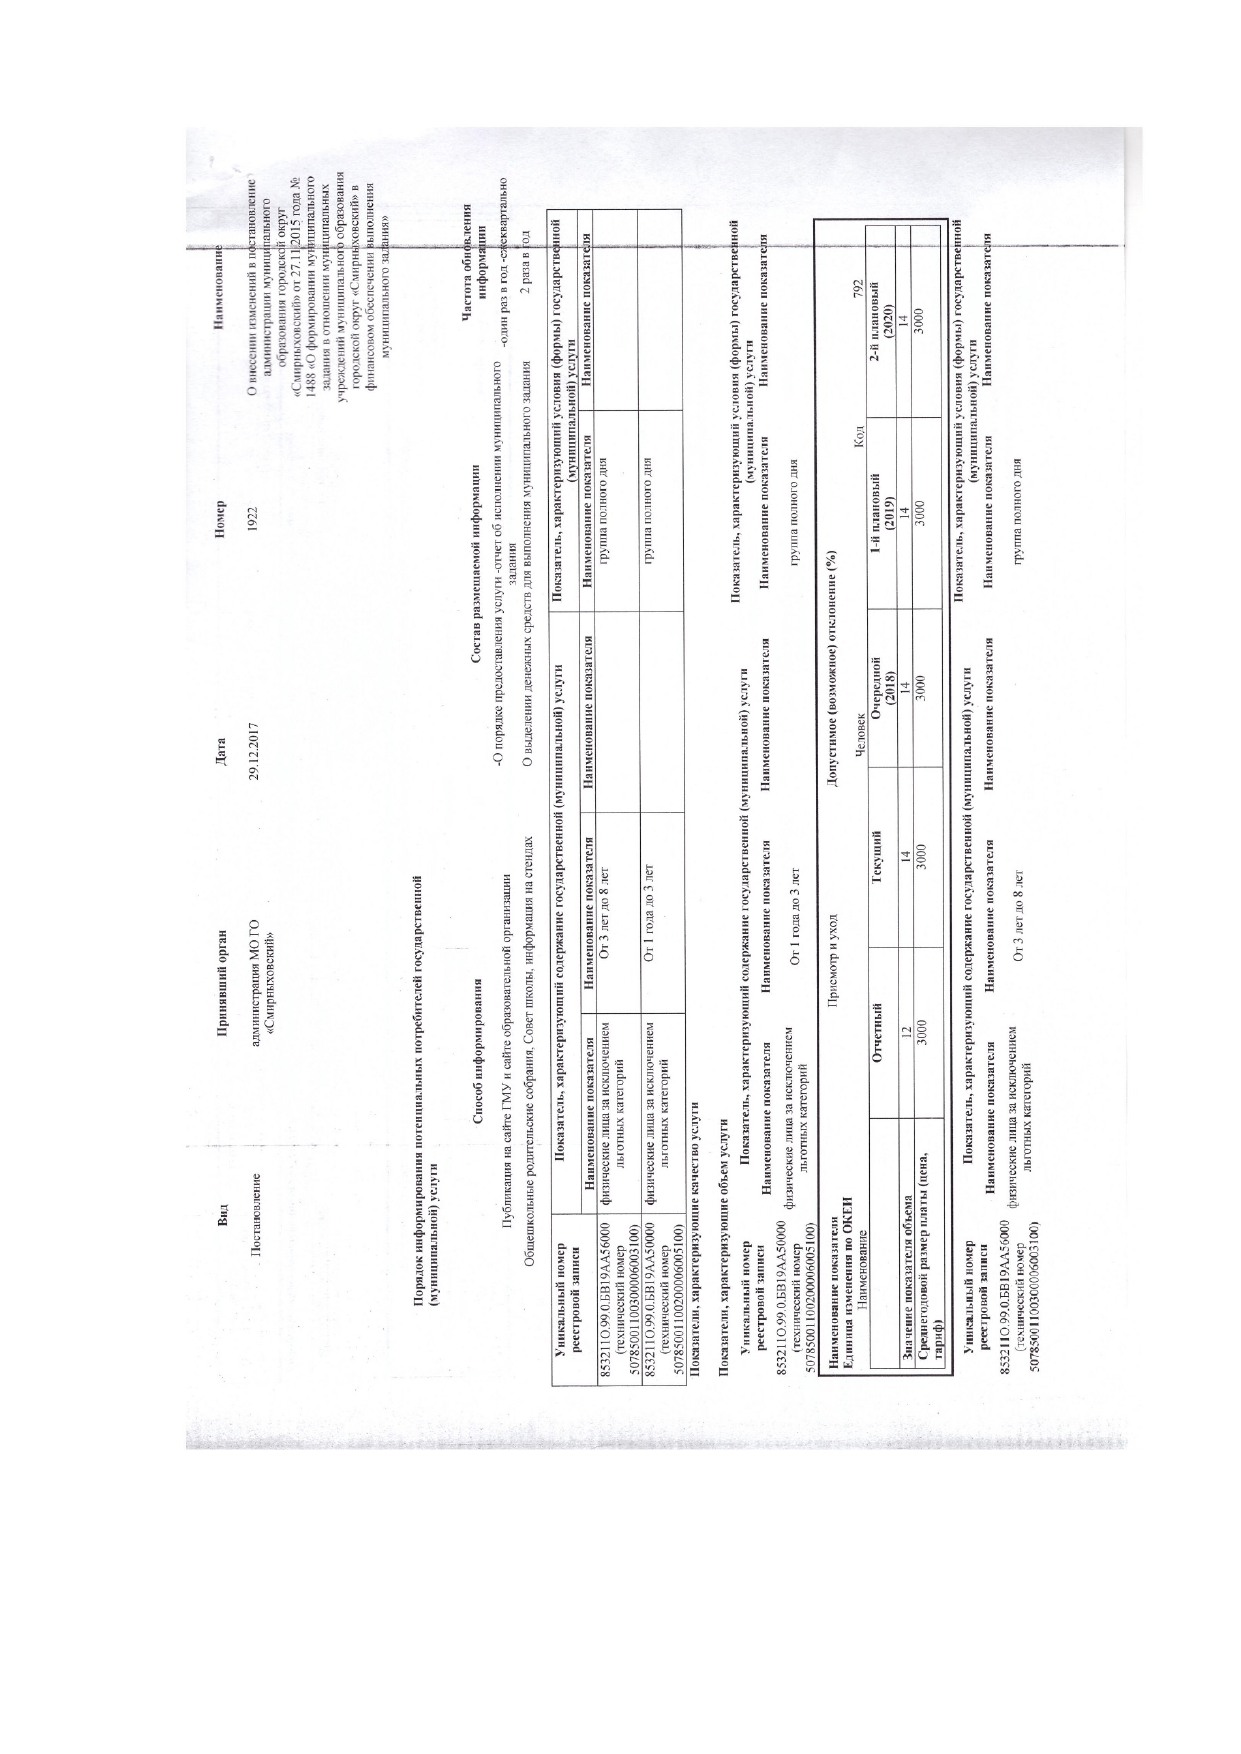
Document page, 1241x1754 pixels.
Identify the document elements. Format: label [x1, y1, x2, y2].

picture [177, 118, 1151, 1458]
